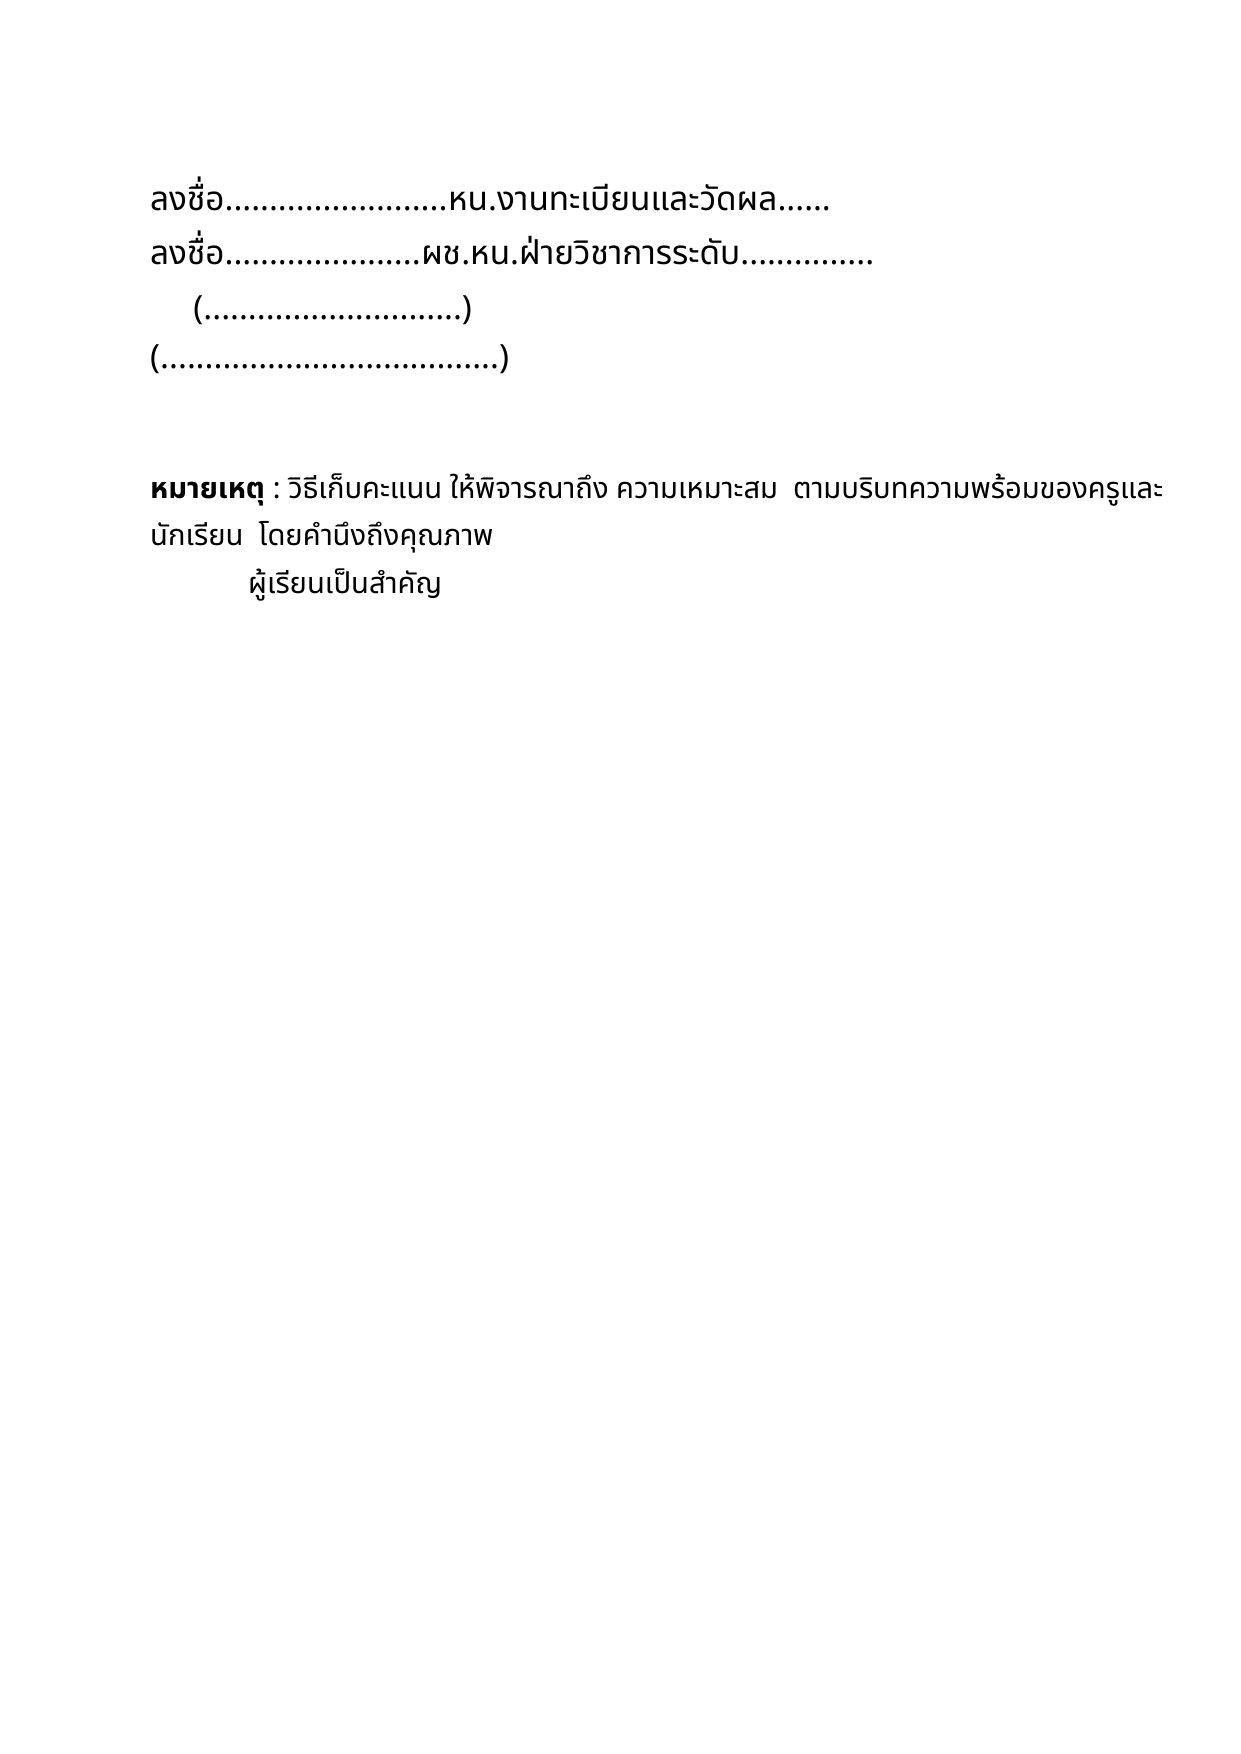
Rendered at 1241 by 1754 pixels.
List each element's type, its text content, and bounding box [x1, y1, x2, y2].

text หมายเหตุ : วิธีเก็บคะแนน ให้พิจารณาถึง ความเหมาะสม ตามบริบทความพร้อมของครูและนักเรียน โดยคำนึงถึงคุณภาพ ผู้เรียนเป็นสำคัญ [150, 467, 1167, 606]
text (.............................) (......................................) [150, 283, 1167, 378]
text ลงชื่อ.........................หน.งานทะเบียนและวัดผล...... ลงชื่อ......................ผช.หน.ฝ่ายวิชาการระดับ............... [150, 174, 1167, 279]
